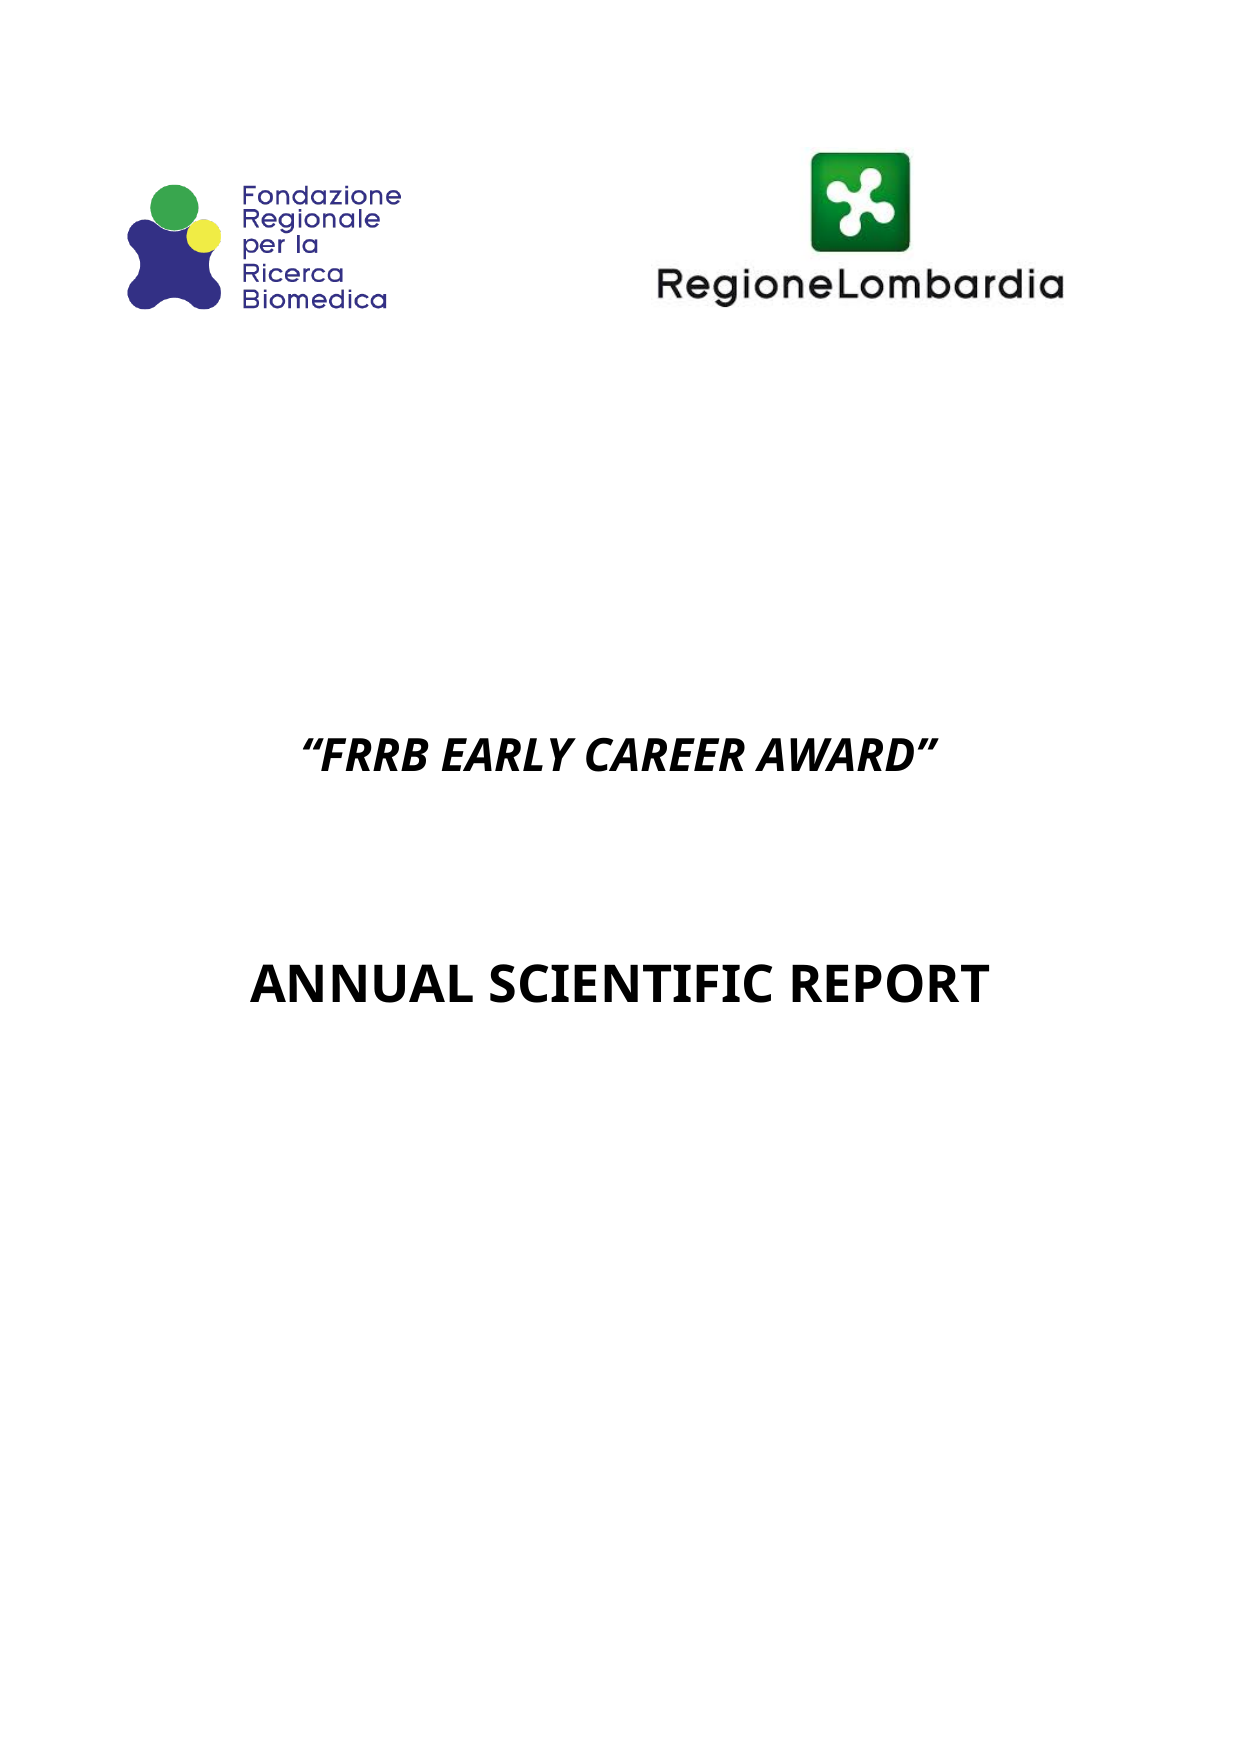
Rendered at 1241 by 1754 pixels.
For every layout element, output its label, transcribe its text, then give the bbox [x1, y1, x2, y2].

picture [118, 181, 422, 313]
text “FRRB EARLY CAREER AWARD” [118, 722, 1122, 785]
text ANNUAL SCIENTIFIC REPORT [118, 947, 1122, 1018]
picture [651, 147, 1070, 313]
